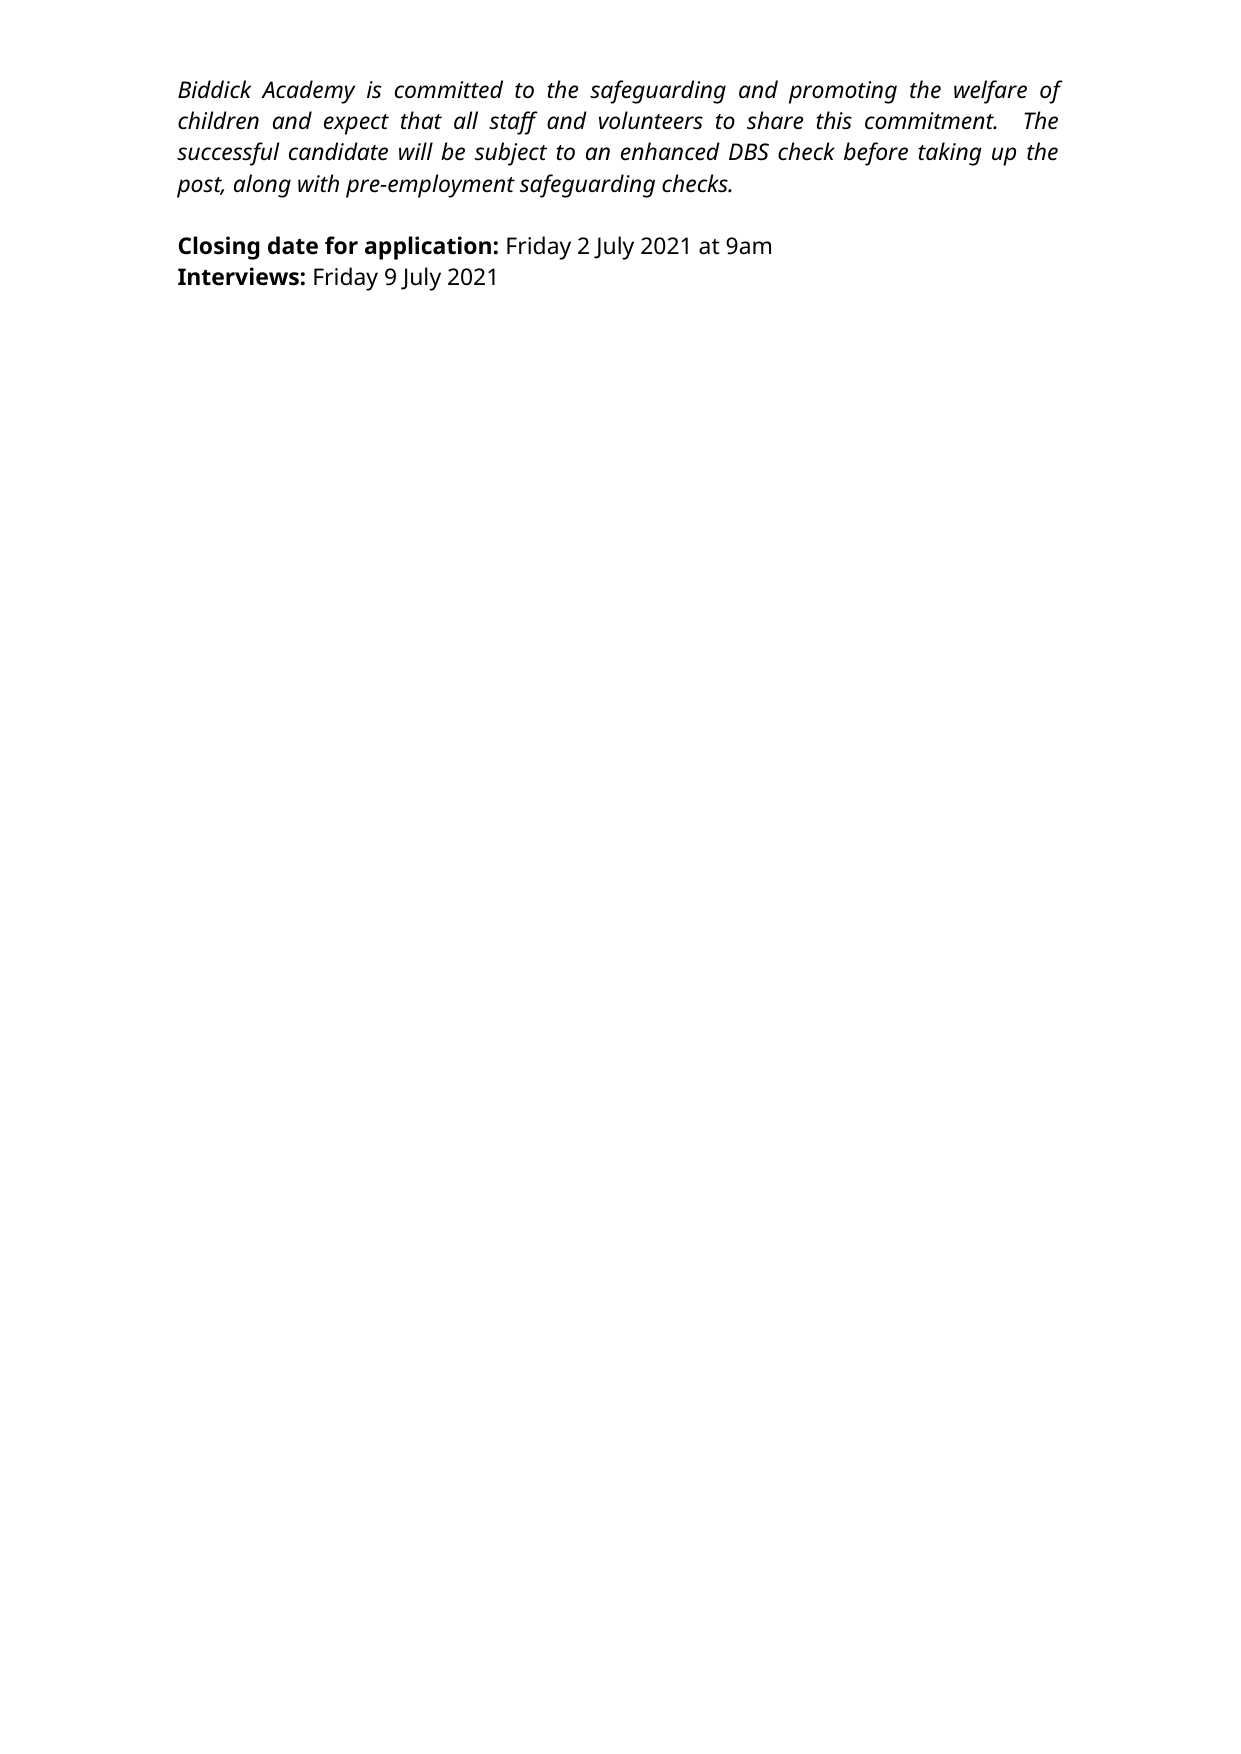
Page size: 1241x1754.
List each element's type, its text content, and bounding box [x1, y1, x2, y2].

text Closing date for application: Friday 2 July 2021 at 9am [177, 230, 1063, 261]
text Interviews: Friday 9 July 2021 [177, 261, 1063, 293]
text Biddick Academy is committed to the safeguarding and promoting the welfare of children and expect that all staff and volunteers to share this commitment. The successful candidate will be subject to an enhanced DBS check before taking up the post, along with pre-employment safeguarding checks. [177, 74, 1063, 199]
